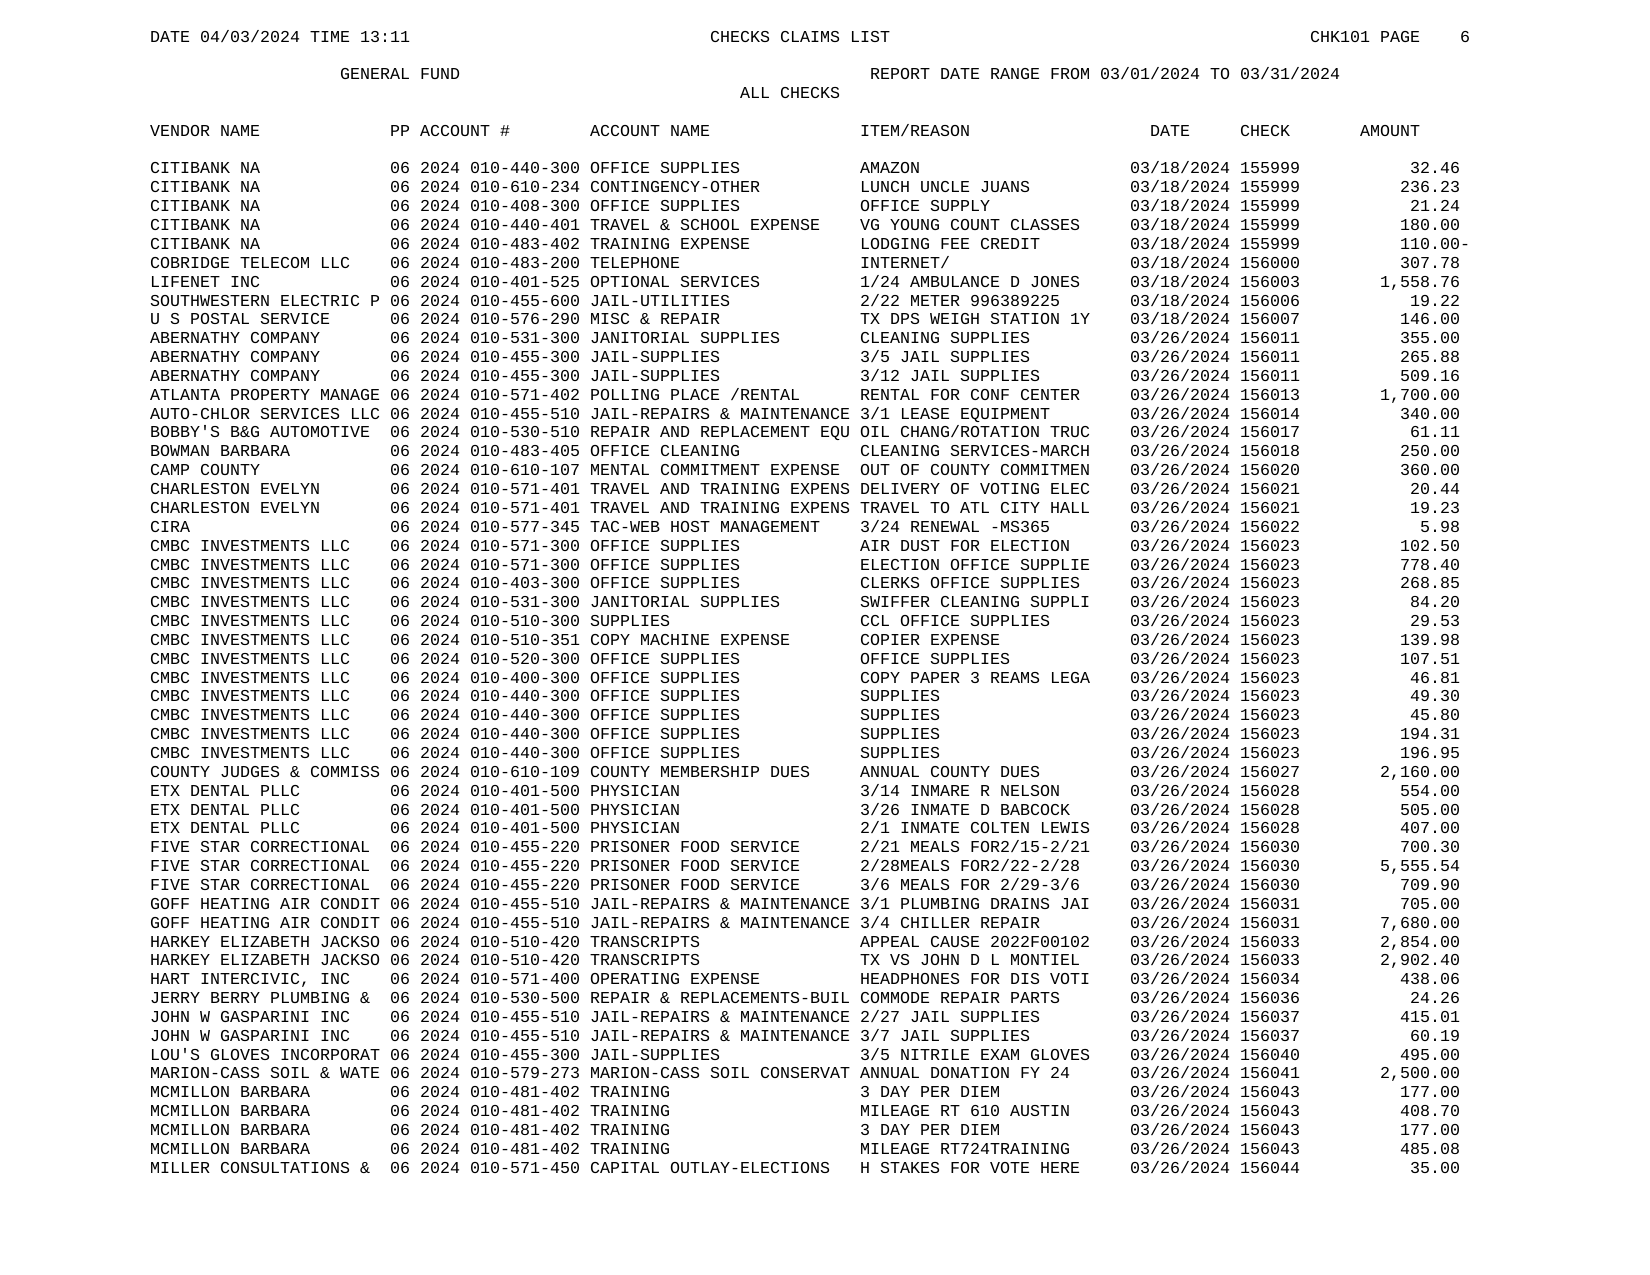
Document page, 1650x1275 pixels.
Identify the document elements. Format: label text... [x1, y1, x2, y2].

text U S POSTAL SERVICE 06 2024 010-576-290 MISC & REPAIR TX DPS WEIGH STATION 1Y 03/18/2024 156007 146.00 [150, 311, 1500, 330]
text CMBC INVESTMENTS LLC 06 2024 010-510-351 COPY MACHINE EXPENSE COPIER EXPENSE 03/26/2024 156023 139.98 [150, 631, 1500, 650]
text MCMILLON BARBARA 06 2024 010-481-402 TRAINING MILEAGE RT724TRAINING 03/26/2024 156043 485.08 [150, 1141, 1500, 1159]
text MCMILLON BARBARA 06 2024 010-481-402 TRAINING 3 DAY PER DIEM 03/26/2024 156043 177.00 [150, 1084, 1500, 1103]
text CMBC INVESTMENTS LLC 06 2024 010-531-300 JANITORIAL SUPPLIES SWIFFER CLEANING SUPPLI 03/26/2024 156023 84.20 [150, 594, 1500, 613]
text ABERNATHY COMPANY 06 2024 010-455-300 JAIL-SUPPLIES 3/5 JAIL SUPPLIES 03/26/2024 156011 265.88 [150, 349, 1500, 367]
text CMBC INVESTMENTS LLC 06 2024 010-440-300 OFFICE SUPPLIES SUPPLIES 03/26/2024 156023 49.30 [150, 688, 1500, 707]
text BOBBY'S B&G AUTOMOTIVE 06 2024 010-530-510 REPAIR AND REPLACEMENT EQU OIL CHANG/ROTATION TRUC 03/26/2024 156017 61.11 [150, 424, 1500, 443]
text FIVE STAR CORRECTIONAL 06 2024 010-455-220 PRISONER FOOD SERVICE 3/6 MEALS FOR 2/29-3/6 03/26/2024 156030 709.90 [150, 877, 1500, 895]
text GENERAL FUND REPORT DATE RANGE FROM 03/01/2024 TO 03/31/2024 [150, 66, 1500, 85]
text GOFF HEATING AIR CONDIT 06 2024 010-455-510 JAIL-REPAIRS & MAINTENANCE 3/4 CHILLER REPAIR 03/26/2024 156031 7,680.00 [150, 914, 1500, 933]
text CITIBANK NA 06 2024 010-440-300 OFFICE SUPPLIES AMAZON 03/18/2024 155999 32.46 [150, 160, 1500, 179]
text SOUTHWESTERN ELECTRIC P 06 2024 010-455-600 JAIL-UTILITIES 2/22 METER 996389225 03/18/2024 156006 19.22 [150, 292, 1500, 311]
text CITIBANK NA 06 2024 010-610-234 CONTINGENCY-OTHER LUNCH UNCLE JUANS 03/18/2024 155999 236.23 [150, 179, 1500, 198]
text DATE 04/03/2024 TIME 13:11 CHECKS CLAIMS LIST CHK101 PAGE 6 [150, 28, 1500, 47]
text ABERNATHY COMPANY 06 2024 010-531-300 JANITORIAL SUPPLIES CLEANING SUPPLIES 03/26/2024 156011 355.00 [150, 330, 1500, 349]
text CIRA 06 2024 010-577-345 TAC-WEB HOST MANAGEMENT 3/24 RENEWAL -MS365 03/26/2024 156022 5.98 [150, 518, 1500, 537]
text VENDOR NAME PP ACCOUNT # ACCOUNT NAME ITEM/REASON DATE CHECK AMOUNT [150, 122, 1500, 141]
text GOFF HEATING AIR CONDIT 06 2024 010-455-510 JAIL-REPAIRS & MAINTENANCE 3/1 PLUMBING DRAINS JAI 03/26/2024 156031 705.00 [150, 895, 1500, 914]
text MCMILLON BARBARA 06 2024 010-481-402 TRAINING 3 DAY PER DIEM 03/26/2024 156043 177.00 [150, 1122, 1500, 1141]
text CITIBANK NA 06 2024 010-440-401 TRAVEL & SCHOOL EXPENSE VG YOUNG COUNT CLASSES 03/18/2024 155999 180.00 [150, 217, 1500, 236]
text FIVE STAR CORRECTIONAL 06 2024 010-455-220 PRISONER FOOD SERVICE 2/21 MEALS FOR2/15-2/21 03/26/2024 156030 700.30 [150, 839, 1500, 858]
text CMBC INVESTMENTS LLC 06 2024 010-571-300 OFFICE SUPPLIES ELECTION OFFICE SUPPLIE 03/26/2024 156023 778.40 [150, 556, 1500, 575]
text JOHN W GASPARINI INC 06 2024 010-455-510 JAIL-REPAIRS & MAINTENANCE 2/27 JAIL SUPPLIES 03/26/2024 156037 415.01 [150, 1008, 1500, 1027]
text BOWMAN BARBARA 06 2024 010-483-405 OFFICE CLEANING CLEANING SERVICES-MARCH 03/26/2024 156018 250.00 [150, 443, 1500, 462]
text ETX DENTAL PLLC 06 2024 010-401-500 PHYSICIAN 3/14 INMARE R NELSON 03/26/2024 156028 554.00 [150, 782, 1500, 801]
text CMBC INVESTMENTS LLC 06 2024 010-571-300 OFFICE SUPPLIES AIR DUST FOR ELECTION 03/26/2024 156023 102.50 [150, 537, 1500, 556]
text CMBC INVESTMENTS LLC 06 2024 010-510-300 SUPPLIES CCL OFFICE SUPPLIES 03/26/2024 156023 29.53 [150, 613, 1500, 631]
text HART INTERCIVIC, INC 06 2024 010-571-400 OPERATING EXPENSE HEADPHONES FOR DIS VOTI 03/26/2024 156034 438.06 [150, 971, 1500, 990]
text CMBC INVESTMENTS LLC 06 2024 010-400-300 OFFICE SUPPLIES COPY PAPER 3 REAMS LEGA 03/26/2024 156023 46.81 [150, 669, 1500, 688]
text CITIBANK NA 06 2024 010-408-300 OFFICE SUPPLIES OFFICE SUPPLY 03/18/2024 155999 21.24 [150, 198, 1500, 217]
text CMBC INVESTMENTS LLC 06 2024 010-440-300 OFFICE SUPPLIES SUPPLIES 03/26/2024 156023 196.95 [150, 744, 1500, 763]
text ATLANTA PROPERTY MANAGE 06 2024 010-571-402 POLLING PLACE /RENTAL RENTAL FOR CONF CENTER 03/26/2024 156013 1,700.00 [150, 386, 1500, 405]
text ETX DENTAL PLLC 06 2024 010-401-500 PHYSICIAN 3/26 INMATE D BABCOCK 03/26/2024 156028 505.00 [150, 801, 1500, 820]
text ETX DENTAL PLLC 06 2024 010-401-500 PHYSICIAN 2/1 INMATE COLTEN LEWIS 03/26/2024 156028 407.00 [150, 820, 1500, 839]
text MILLER CONSULTATIONS & 06 2024 010-571-450 CAPITAL OUTLAY-ELECTIONS H STAKES FOR VOTE HERE 03/26/2024 156044 35.00 [150, 1159, 1500, 1178]
text CHARLESTON EVELYN 06 2024 010-571-401 TRAVEL AND TRAINING EXPENS DELIVERY OF VOTING ELEC 03/26/2024 156021 20.44 [150, 481, 1500, 499]
text MCMILLON BARBARA 06 2024 010-481-402 TRAINING MILEAGE RT 610 AUSTIN 03/26/2024 156043 408.70 [150, 1103, 1500, 1122]
text CITIBANK NA 06 2024 010-483-402 TRAINING EXPENSE LODGING FEE CREDIT 03/18/2024 155999 110.00- [150, 236, 1500, 254]
text LOU'S GLOVES INCORPORAT 06 2024 010-455-300 JAIL-SUPPLIES 3/5 NITRILE EXAM GLOVES 03/26/2024 156040 495.00 [150, 1046, 1500, 1065]
text JOHN W GASPARINI INC 06 2024 010-455-510 JAIL-REPAIRS & MAINTENANCE 3/7 JAIL SUPPLIES 03/26/2024 156037 60.19 [150, 1027, 1500, 1046]
text ALL CHECKS [150, 85, 1500, 103]
text CMBC INVESTMENTS LLC 06 2024 010-440-300 OFFICE SUPPLIES SUPPLIES 03/26/2024 156023 45.80 [150, 707, 1500, 726]
text CMBC INVESTMENTS LLC 06 2024 010-520-300 OFFICE SUPPLIES OFFICE SUPPLIES 03/26/2024 156023 107.51 [150, 650, 1500, 669]
text ABERNATHY COMPANY 06 2024 010-455-300 JAIL-SUPPLIES 3/12 JAIL SUPPLIES 03/26/2024 156011 509.16 [150, 367, 1500, 386]
text COUNTY JUDGES & COMMISS 06 2024 010-610-109 COUNTY MEMBERSHIP DUES ANNUAL COUNTY DUES 03/26/2024 156027 2,160.00 [150, 763, 1500, 782]
text JERRY BERRY PLUMBING & 06 2024 010-530-500 REPAIR & REPLACEMENTS-BUIL COMMODE REPAIR PARTS 03/26/2024 156036 24.26 [150, 990, 1500, 1008]
text FIVE STAR CORRECTIONAL 06 2024 010-455-220 PRISONER FOOD SERVICE 2/28MEALS FOR2/22-2/28 03/26/2024 156030 5,555.54 [150, 858, 1500, 877]
text MARION-CASS SOIL & WATE 06 2024 010-579-273 MARION-CASS SOIL CONSERVAT ANNUAL DONATION FY 24 03/26/2024 156041 2,500.00 [150, 1065, 1500, 1084]
text LIFENET INC 06 2024 010-401-525 OPTIONAL SERVICES 1/24 AMBULANCE D JONES 03/18/2024 156003 1,558.76 [150, 273, 1500, 292]
text CHARLESTON EVELYN 06 2024 010-571-401 TRAVEL AND TRAINING EXPENS TRAVEL TO ATL CITY HALL 03/26/2024 156021 19.23 [150, 499, 1500, 518]
text CAMP COUNTY 06 2024 010-610-107 MENTAL COMMITMENT EXPENSE OUT OF COUNTY COMMITMEN 03/26/2024 156020 360.00 [150, 462, 1500, 481]
text HARKEY ELIZABETH JACKSO 06 2024 010-510-420 TRANSCRIPTS TX VS JOHN D L MONTIEL 03/26/2024 156033 2,902.40 [150, 952, 1500, 971]
text HARKEY ELIZABETH JACKSO 06 2024 010-510-420 TRANSCRIPTS APPEAL CAUSE 2022F00102 03/26/2024 156033 2,854.00 [150, 933, 1500, 952]
text CMBC INVESTMENTS LLC 06 2024 010-440-300 OFFICE SUPPLIES SUPPLIES 03/26/2024 156023 194.31 [150, 726, 1500, 744]
text CMBC INVESTMENTS LLC 06 2024 010-403-300 OFFICE SUPPLIES CLERKS OFFICE SUPPLIES 03/26/2024 156023 268.85 [150, 575, 1500, 594]
text AUTO-CHLOR SERVICES LLC 06 2024 010-455-510 JAIL-REPAIRS & MAINTENANCE 3/1 LEASE EQUIPMENT 03/26/2024 156014 340.00 [150, 405, 1500, 424]
text COBRIDGE TELECOM LLC 06 2024 010-483-200 TELEPHONE INTERNET/ 03/18/2024 156000 307.78 [150, 254, 1500, 273]
